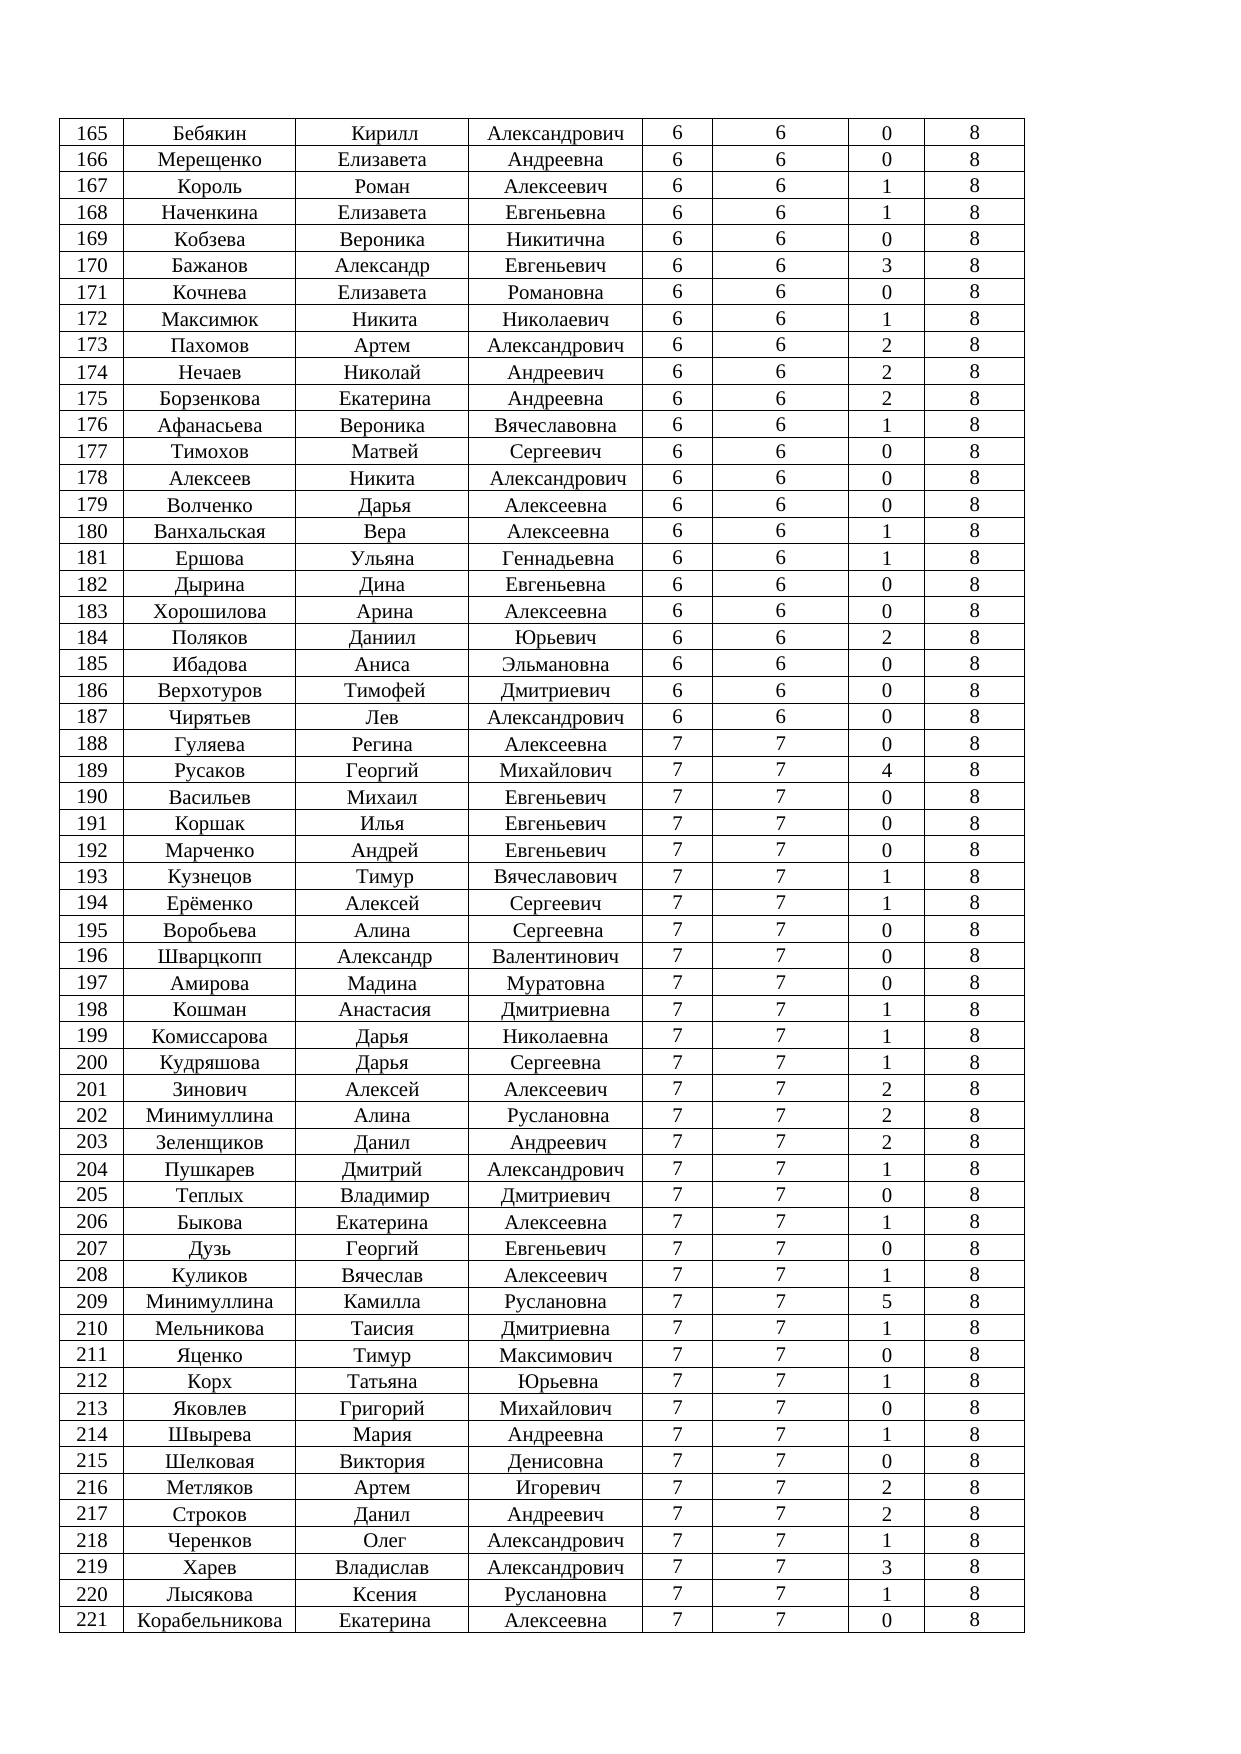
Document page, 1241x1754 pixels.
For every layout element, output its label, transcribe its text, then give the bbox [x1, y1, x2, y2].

table_cell 7 [713, 969, 848, 995]
table_cell 7 [713, 1474, 848, 1499]
table_cell 1 [849, 1155, 924, 1181]
table_cell Дина [296, 571, 468, 596]
table_cell Бажанов [124, 252, 295, 277]
table_cell Андреевич [469, 1129, 642, 1154]
table_cell 1 [849, 1022, 924, 1048]
table_cell Афанасьева [124, 411, 295, 437]
table_cell 7 [713, 1102, 848, 1127]
table_cell 6 [713, 252, 848, 277]
table_cell 188 [60, 730, 123, 756]
table_cell Данил [296, 1500, 468, 1526]
table_cell 2 [849, 1102, 924, 1127]
table_cell Ершова [124, 544, 295, 570]
table_cell Максимович [469, 1341, 642, 1367]
table_cell 220 [60, 1580, 123, 1606]
table_cell 7 [713, 757, 848, 782]
table_cell 6 [643, 252, 712, 277]
table_cell 8 [925, 1288, 1024, 1313]
table_cell 7 [643, 1554, 712, 1579]
table_cell Сергеевна [469, 916, 642, 942]
table_cell Александрович [469, 465, 642, 490]
table_cell 6 [643, 597, 712, 623]
table_cell Андреевич [469, 358, 642, 384]
table_cell Александрович [469, 332, 642, 357]
table_cell Мария [296, 1421, 468, 1446]
table_cell 207 [60, 1235, 123, 1260]
table_cell 7 [713, 943, 848, 968]
table_cell 6 [643, 225, 712, 251]
table_cell 1 [849, 172, 924, 198]
table_cell Татьяна [296, 1368, 468, 1393]
table_cell Руслановна [469, 1580, 642, 1606]
table_cell 7 [713, 1261, 848, 1287]
table_cell 8 [925, 916, 1024, 942]
table_cell 8 [925, 1155, 1024, 1181]
table_cell Вероника [296, 411, 468, 437]
table_cell Ибадова [124, 650, 295, 676]
table_cell 213 [60, 1394, 123, 1420]
table_cell 6 [643, 332, 712, 357]
table_cell 8 [925, 1421, 1024, 1446]
table_cell 7 [643, 890, 712, 915]
table_cell Борзенкова [124, 385, 295, 410]
table_cell 6 [713, 518, 848, 543]
table_cell Николай [296, 358, 468, 384]
table_cell Аниса [296, 650, 468, 676]
table_cell Романовна [469, 279, 642, 304]
table_cell Чирятьев [124, 704, 295, 729]
table_cell Никита [296, 465, 468, 490]
table_cell 171 [60, 279, 123, 304]
table_cell 0 [849, 836, 924, 862]
table_cell 206 [60, 1208, 123, 1234]
table_cell 7 [713, 1341, 848, 1367]
table_cell 215 [60, 1447, 123, 1473]
table_cell Зинович [124, 1075, 295, 1101]
table_cell 170 [60, 252, 123, 277]
table_cell Алексеевна [469, 491, 642, 517]
table_cell 7 [643, 783, 712, 809]
table_cell Теплых [124, 1182, 295, 1207]
table_cell 8 [925, 1261, 1024, 1287]
table_cell Александрович [469, 119, 642, 145]
table_cell Король [124, 172, 295, 198]
table_cell Воробьева [124, 916, 295, 942]
table_cell Алексеевна [469, 1208, 642, 1234]
table_cell 0 [849, 704, 924, 729]
table_cell 8 [925, 677, 1024, 702]
table_cell 193 [60, 863, 123, 888]
table_cell Амирова [124, 969, 295, 995]
table_cell 0 [849, 571, 924, 596]
table_cell 7 [643, 836, 712, 862]
table_cell Владимир [296, 1182, 468, 1207]
table_cell 180 [60, 518, 123, 543]
table_cell 7 [643, 943, 712, 968]
table_cell 7 [643, 1447, 712, 1473]
table_cell 216 [60, 1474, 123, 1499]
table_cell Николаевич [469, 305, 642, 331]
table_cell Алексеев [124, 465, 295, 490]
table_cell 8 [925, 650, 1024, 676]
table_cell 8 [925, 571, 1024, 596]
table_cell 8 [925, 199, 1024, 224]
table_cell 0 [849, 279, 924, 304]
table_cell 7 [713, 1447, 848, 1473]
table_cell 7 [713, 916, 848, 942]
table_cell 8 [925, 1500, 1024, 1526]
table_cell Дузь [124, 1235, 295, 1260]
table_cell 7 [643, 1421, 712, 1446]
table_cell 0 [849, 730, 924, 756]
table_cell 6 [643, 544, 712, 570]
table_cell 7 [643, 1394, 712, 1420]
table_cell 208 [60, 1261, 123, 1287]
table_cell 8 [925, 1580, 1024, 1606]
table_cell 6 [713, 544, 848, 570]
table_cell Андреевна [469, 385, 642, 410]
table_cell 186 [60, 677, 123, 702]
table_cell Руслановна [469, 1288, 642, 1313]
table_cell Анастасия [296, 996, 468, 1021]
table_cell 1 [849, 1580, 924, 1606]
table_cell 7 [713, 1500, 848, 1526]
table_cell Илья [296, 810, 468, 835]
table_cell Михайлович [469, 1394, 642, 1420]
table_cell 6 [643, 650, 712, 676]
table_cell Метляков [124, 1474, 295, 1499]
table_cell 8 [925, 810, 1024, 835]
table_cell Ванхальская [124, 518, 295, 543]
table_cell Максимюк [124, 305, 295, 331]
table_cell 7 [643, 1102, 712, 1127]
table_cell Мерещенко [124, 146, 295, 171]
table_cell 8 [925, 1235, 1024, 1260]
table_cell 8 [925, 225, 1024, 251]
table_cell 212 [60, 1368, 123, 1393]
table_cell Куликов [124, 1261, 295, 1287]
table_cell 8 [925, 1315, 1024, 1340]
table_cell 7 [713, 1421, 848, 1446]
table_cell 1 [849, 890, 924, 915]
table_cell 8 [925, 119, 1024, 145]
table_cell 6 [713, 650, 848, 676]
table_cell 0 [849, 1607, 924, 1632]
table_cell 7 [713, 1075, 848, 1101]
table_cell 1 [849, 863, 924, 888]
table_cell 3 [849, 252, 924, 277]
table_cell Алексеевич [469, 1261, 642, 1287]
table_cell Екатерина [296, 1607, 468, 1632]
table_cell 167 [60, 172, 123, 198]
table_cell 6 [713, 624, 848, 649]
table_cell 6 [713, 119, 848, 145]
table_cell Вячеслав [296, 1261, 468, 1287]
table_cell Пахомов [124, 332, 295, 357]
table_cell 7 [713, 836, 848, 862]
table_cell 6 [713, 411, 848, 437]
table_cell 0 [849, 677, 924, 702]
table_cell 204 [60, 1155, 123, 1181]
table_cell Юрьевна [469, 1368, 642, 1393]
table_cell 209 [60, 1288, 123, 1313]
table_cell Артем [296, 1474, 468, 1499]
table_cell 8 [925, 1129, 1024, 1154]
table_cell 7 [643, 1315, 712, 1340]
table_cell 7 [643, 969, 712, 995]
table_cell Андрей [296, 836, 468, 862]
table_cell Роман [296, 172, 468, 198]
table_cell 6 [643, 305, 712, 331]
table_cell 7 [643, 810, 712, 835]
table_cell Андреевич [469, 1500, 642, 1526]
table_cell Харев [124, 1554, 295, 1579]
table_cell 6 [643, 199, 712, 224]
table_cell 0 [849, 650, 924, 676]
table_cell Евгеньевич [469, 783, 642, 809]
table_cell 7 [713, 1155, 848, 1181]
table_cell 1 [849, 1421, 924, 1446]
table_cell 0 [849, 491, 924, 517]
table_cell 7 [643, 1580, 712, 1606]
table_cell Лев [296, 704, 468, 729]
table_cell Евгеньевич [469, 810, 642, 835]
table_cell 7 [643, 1129, 712, 1154]
table_cell 217 [60, 1500, 123, 1526]
table_cell 7 [713, 1368, 848, 1393]
table_cell 181 [60, 544, 123, 570]
table_cell Алексей [296, 1075, 468, 1101]
table_cell Матвей [296, 438, 468, 463]
table_cell Григорий [296, 1394, 468, 1420]
table_cell Кобзева [124, 225, 295, 251]
table_cell 7 [643, 1261, 712, 1287]
table_cell 8 [925, 1554, 1024, 1579]
table_cell 6 [713, 491, 848, 517]
table_cell Алексеевич [469, 172, 642, 198]
table_cell 182 [60, 571, 123, 596]
table_cell 7 [713, 1208, 848, 1234]
table_cell Русаков [124, 757, 295, 782]
table_cell Алексеевна [469, 518, 642, 543]
table_cell Дмитрий [296, 1155, 468, 1181]
table_cell Евгеньевич [469, 1235, 642, 1260]
table_cell 7 [643, 1075, 712, 1101]
table_cell 211 [60, 1341, 123, 1367]
table_cell 190 [60, 783, 123, 809]
table_cell 7 [713, 1288, 848, 1313]
table_cell 6 [643, 438, 712, 463]
table_cell Гуляева [124, 730, 295, 756]
table_cell 201 [60, 1075, 123, 1101]
table_cell Никитична [469, 225, 642, 251]
table_cell 6 [713, 172, 848, 198]
table_cell Георгий [296, 757, 468, 782]
table_cell 7 [713, 810, 848, 835]
table_cell 200 [60, 1049, 123, 1074]
table_cell 7 [713, 730, 848, 756]
table_cell 8 [925, 624, 1024, 649]
table_cell 8 [925, 943, 1024, 968]
table_cell Бебякин [124, 119, 295, 145]
table_cell 0 [849, 1182, 924, 1207]
table_cell 8 [925, 1075, 1024, 1101]
table_cell Вера [296, 518, 468, 543]
table_cell Шварцкопп [124, 943, 295, 968]
table_cell 7 [713, 1527, 848, 1552]
table_cell 191 [60, 810, 123, 835]
table_cell Комиссарова [124, 1022, 295, 1048]
table_cell Муратовна [469, 969, 642, 995]
table_cell Мельникова [124, 1315, 295, 1340]
table_cell Хорошилова [124, 597, 295, 623]
table_cell 177 [60, 438, 123, 463]
table_cell 0 [849, 597, 924, 623]
table_cell 194 [60, 890, 123, 915]
table_cell 7 [713, 783, 848, 809]
table_cell 5 [849, 1288, 924, 1313]
table_cell 6 [643, 358, 712, 384]
table_cell Алексеевна [469, 730, 642, 756]
table_cell 0 [849, 969, 924, 995]
table_cell Алина [296, 916, 468, 942]
table_cell 187 [60, 704, 123, 729]
table_cell 8 [925, 730, 1024, 756]
table_cell 1 [849, 1049, 924, 1074]
table_cell 2 [849, 624, 924, 649]
table_cell Тимохов [124, 438, 295, 463]
table_cell 8 [925, 252, 1024, 277]
table_cell 8 [925, 704, 1024, 729]
table_cell Ксения [296, 1580, 468, 1606]
table_cell 8 [925, 1474, 1024, 1499]
table_cell Руслановна [469, 1102, 642, 1127]
table_cell 6 [713, 146, 848, 171]
table_cell Михаил [296, 783, 468, 809]
table_cell Дмитриевна [469, 1315, 642, 1340]
table_cell Андреевна [469, 146, 642, 171]
table_cell 7 [643, 996, 712, 1021]
table_cell 7 [643, 1341, 712, 1367]
table_cell 2 [849, 1075, 924, 1101]
table_cell Минимуллина [124, 1102, 295, 1127]
table_cell Евгеньевна [469, 571, 642, 596]
table_cell Строков [124, 1500, 295, 1526]
table_cell 197 [60, 969, 123, 995]
table_cell 8 [925, 1208, 1024, 1234]
table_cell 7 [713, 1235, 848, 1260]
table_cell 8 [925, 996, 1024, 1021]
table_cell 7 [643, 1607, 712, 1632]
table_cell 7 [643, 1500, 712, 1526]
table_cell 7 [643, 1022, 712, 1048]
table_cell 6 [643, 385, 712, 410]
table_cell 0 [849, 465, 924, 490]
table_cell 1 [849, 1368, 924, 1393]
table_cell Виктория [296, 1447, 468, 1473]
table_cell 183 [60, 597, 123, 623]
table_cell 174 [60, 358, 123, 384]
table_cell 8 [925, 1368, 1024, 1393]
table_cell Данил [296, 1129, 468, 1154]
table_cell 8 [925, 1607, 1024, 1632]
table_cell 4 [849, 757, 924, 782]
table_cell 8 [925, 518, 1024, 543]
table_cell 0 [849, 1447, 924, 1473]
table_cell 7 [643, 1527, 712, 1552]
table_cell Дмитриевич [469, 677, 642, 702]
table_cell 6 [713, 438, 848, 463]
table_cell 8 [925, 757, 1024, 782]
table_cell Николаевна [469, 1022, 642, 1048]
table_cell 184 [60, 624, 123, 649]
table_cell 6 [643, 119, 712, 145]
table_cell 1 [849, 1527, 924, 1552]
table_cell 6 [713, 571, 848, 596]
table_cell 166 [60, 146, 123, 171]
table_cell 2 [849, 358, 924, 384]
table_cell Вероника [296, 225, 468, 251]
table_cell 7 [713, 996, 848, 1021]
table_cell 165 [60, 119, 123, 145]
table_cell Юрьевич [469, 624, 642, 649]
table_cell 8 [925, 1447, 1024, 1473]
table_cell Алина [296, 1102, 468, 1127]
table_cell Ерёменко [124, 890, 295, 915]
table_cell Алексеевна [469, 597, 642, 623]
table_cell Алексей [296, 890, 468, 915]
table_cell 1 [849, 1315, 924, 1340]
table_cell Пушкарев [124, 1155, 295, 1181]
table_cell 179 [60, 491, 123, 517]
table_cell 6 [713, 597, 848, 623]
table_cell Верхотуров [124, 677, 295, 702]
table_cell 214 [60, 1421, 123, 1446]
table_cell 8 [925, 411, 1024, 437]
table_cell Васильев [124, 783, 295, 809]
table_cell 8 [925, 597, 1024, 623]
table_cell Евгеньевич [469, 252, 642, 277]
table_cell Коршак [124, 810, 295, 835]
table_cell 210 [60, 1315, 123, 1340]
table_cell Дарья [296, 491, 468, 517]
table_cell Александрович [469, 1155, 642, 1181]
table_cell 8 [925, 1394, 1024, 1420]
table_cell 8 [925, 836, 1024, 862]
table_cell 202 [60, 1102, 123, 1127]
table_cell Кудряшова [124, 1049, 295, 1074]
table_cell 1 [849, 1208, 924, 1234]
table_cell 7 [643, 863, 712, 888]
table_cell Вячеславовна [469, 411, 642, 437]
table_cell 7 [643, 1368, 712, 1393]
table_cell 176 [60, 411, 123, 437]
table_cell Нечаев [124, 358, 295, 384]
table_cell Александрович [469, 1527, 642, 1552]
table_cell Георгий [296, 1235, 468, 1260]
table_cell 8 [925, 305, 1024, 331]
table_cell Дмитриевич [469, 1182, 642, 1207]
table_cell Дырина [124, 571, 295, 596]
table_cell Шелковая [124, 1447, 295, 1473]
table_cell 1 [849, 544, 924, 570]
table_cell 185 [60, 650, 123, 676]
table_cell Елизавета [296, 199, 468, 224]
table_cell 6 [643, 518, 712, 543]
table_cell Андреевна [469, 1421, 642, 1446]
table_cell Яковлев [124, 1394, 295, 1420]
table_cell Ульяна [296, 544, 468, 570]
table_cell 6 [643, 677, 712, 702]
table_cell 8 [925, 1102, 1024, 1127]
table_cell Денисовна [469, 1447, 642, 1473]
table_cell 0 [849, 1394, 924, 1420]
table_cell 6 [713, 305, 848, 331]
table_cell 173 [60, 332, 123, 357]
table_cell 6 [713, 385, 848, 410]
table_cell Регина [296, 730, 468, 756]
table_cell Александр [296, 252, 468, 277]
table_cell Александрович [469, 1554, 642, 1579]
table_cell Михайлович [469, 757, 642, 782]
table_cell 7 [713, 1580, 848, 1606]
table_cell Тимофей [296, 677, 468, 702]
table_cell 8 [925, 358, 1024, 384]
table_cell Кошман [124, 996, 295, 1021]
table_cell 7 [713, 1315, 848, 1340]
table_cell 8 [925, 146, 1024, 171]
table_cell Даниил [296, 624, 468, 649]
table_cell 1 [849, 411, 924, 437]
table_cell Кирилл [296, 119, 468, 145]
table_cell 6 [713, 677, 848, 702]
table_cell Швырева [124, 1421, 295, 1446]
table_cell 2 [849, 1500, 924, 1526]
table_cell 7 [643, 1208, 712, 1234]
table_cell Черенков [124, 1527, 295, 1552]
table_cell 6 [713, 279, 848, 304]
table_cell 199 [60, 1022, 123, 1048]
table_cell 218 [60, 1527, 123, 1552]
table_cell Дарья [296, 1049, 468, 1074]
table_cell 2 [849, 1474, 924, 1499]
table_cell 178 [60, 465, 123, 490]
table_cell Евгеньевна [469, 199, 642, 224]
table_cell 8 [925, 385, 1024, 410]
table_cell 0 [849, 810, 924, 835]
table_cell 8 [925, 465, 1024, 490]
table_cell 7 [713, 1182, 848, 1207]
table_cell Корх [124, 1368, 295, 1393]
table_cell 0 [849, 916, 924, 942]
table_cell Кочнева [124, 279, 295, 304]
table_cell 6 [643, 571, 712, 596]
table_cell 7 [643, 1288, 712, 1313]
table_cell Дмитриевна [469, 996, 642, 1021]
table_cell 175 [60, 385, 123, 410]
table_cell 7 [713, 863, 848, 888]
table_cell 6 [713, 225, 848, 251]
table_cell 7 [713, 1394, 848, 1420]
table_cell 0 [849, 146, 924, 171]
table_cell 8 [925, 1022, 1024, 1048]
table_cell 6 [713, 358, 848, 384]
table_cell 6 [643, 491, 712, 517]
table_cell 8 [925, 279, 1024, 304]
table_cell 3 [849, 1554, 924, 1579]
table_cell 172 [60, 305, 123, 331]
table_cell 8 [925, 438, 1024, 463]
table_cell 219 [60, 1554, 123, 1579]
table_cell 6 [643, 172, 712, 198]
table_cell 7 [713, 1129, 848, 1154]
table_cell 189 [60, 757, 123, 782]
table_cell 7 [643, 1182, 712, 1207]
table_cell 8 [925, 491, 1024, 517]
table_cell 0 [849, 119, 924, 145]
table_cell 7 [643, 1049, 712, 1074]
table_cell 6 [643, 411, 712, 437]
table_cell 8 [925, 863, 1024, 888]
table_cell 0 [849, 1341, 924, 1367]
table_cell 1 [849, 305, 924, 331]
table_cell Камилла [296, 1288, 468, 1313]
table_cell 221 [60, 1607, 123, 1632]
table_cell Валентинович [469, 943, 642, 968]
table_cell 195 [60, 916, 123, 942]
table_cell 8 [925, 1049, 1024, 1074]
table_cell 1 [849, 996, 924, 1021]
table_cell 7 [713, 1022, 848, 1048]
table_cell Тимур [296, 1341, 468, 1367]
table_cell 2 [849, 385, 924, 410]
table_cell 203 [60, 1129, 123, 1154]
table_cell Геннадьевна [469, 544, 642, 570]
table_cell 8 [925, 1182, 1024, 1207]
table_cell 0 [849, 783, 924, 809]
table_cell Наченкина [124, 199, 295, 224]
table_cell 7 [643, 1155, 712, 1181]
table_cell Вячеславович [469, 863, 642, 888]
table_cell 169 [60, 225, 123, 251]
table_cell Алексеевич [469, 1075, 642, 1101]
table_cell Быкова [124, 1208, 295, 1234]
table_cell 0 [849, 225, 924, 251]
table_cell 0 [849, 438, 924, 463]
table_cell 0 [849, 943, 924, 968]
table_cell 7 [643, 757, 712, 782]
table_cell 8 [925, 172, 1024, 198]
table_cell Поляков [124, 624, 295, 649]
table_cell 8 [925, 1527, 1024, 1552]
table_cell 7 [643, 1235, 712, 1260]
table_cell 6 [713, 465, 848, 490]
table_cell 7 [713, 1554, 848, 1579]
table_cell 6 [643, 146, 712, 171]
table_cell Артем [296, 332, 468, 357]
table_cell 8 [925, 969, 1024, 995]
table_cell Арина [296, 597, 468, 623]
table_cell 196 [60, 943, 123, 968]
table_cell 6 [713, 332, 848, 357]
table_cell Елизавета [296, 146, 468, 171]
table_cell 0 [849, 1235, 924, 1260]
table_cell 7 [643, 1474, 712, 1499]
table_cell 6 [713, 704, 848, 729]
table_cell 8 [925, 544, 1024, 570]
table_cell 7 [713, 1049, 848, 1074]
table_cell 6 [713, 199, 848, 224]
table_cell Александр [296, 943, 468, 968]
table_cell Яценко [124, 1341, 295, 1367]
table_cell 8 [925, 1341, 1024, 1367]
table_cell Олег [296, 1527, 468, 1552]
table_cell Таисия [296, 1315, 468, 1340]
table_cell Игоревич [469, 1474, 642, 1499]
table_cell Сергеевич [469, 438, 642, 463]
table_cell 205 [60, 1182, 123, 1207]
table_cell Екатерина [296, 385, 468, 410]
table_cell 7 [643, 730, 712, 756]
table_cell 192 [60, 836, 123, 862]
table_cell Алексеевна [469, 1607, 642, 1632]
table_cell Марченко [124, 836, 295, 862]
table_cell Мадина [296, 969, 468, 995]
table_cell 2 [849, 332, 924, 357]
table_cell 7 [643, 916, 712, 942]
table_cell Александрович [469, 704, 642, 729]
table_cell 6 [643, 624, 712, 649]
table_cell 7 [713, 1607, 848, 1632]
table_cell 6 [643, 704, 712, 729]
table_cell 1 [849, 518, 924, 543]
table_cell Лысякова [124, 1580, 295, 1606]
table_cell Сергеевна [469, 1049, 642, 1074]
table_cell Тимур [296, 863, 468, 888]
table_cell Никита [296, 305, 468, 331]
table_cell 8 [925, 783, 1024, 809]
table_cell 198 [60, 996, 123, 1021]
table_cell 1 [849, 1261, 924, 1287]
table_cell Екатерина [296, 1208, 468, 1234]
table_cell Зеленщиков [124, 1129, 295, 1154]
table_cell 7 [713, 890, 848, 915]
table_cell 6 [643, 465, 712, 490]
table_cell Елизавета [296, 279, 468, 304]
table_cell Дарья [296, 1022, 468, 1048]
table_cell 6 [643, 279, 712, 304]
table_cell 1 [849, 199, 924, 224]
table_cell 8 [925, 332, 1024, 357]
table_cell Евгеньевич [469, 836, 642, 862]
table_cell 168 [60, 199, 123, 224]
table_cell Волченко [124, 491, 295, 517]
table_cell Владислав [296, 1554, 468, 1579]
table_cell 2 [849, 1129, 924, 1154]
table_cell Сергеевич [469, 890, 642, 915]
table_cell Корабельникова [124, 1607, 295, 1632]
table_cell 8 [925, 890, 1024, 915]
table_cell Кузнецов [124, 863, 295, 888]
table_cell Эльмановна [469, 650, 642, 676]
table_cell Минимуллина [124, 1288, 295, 1313]
